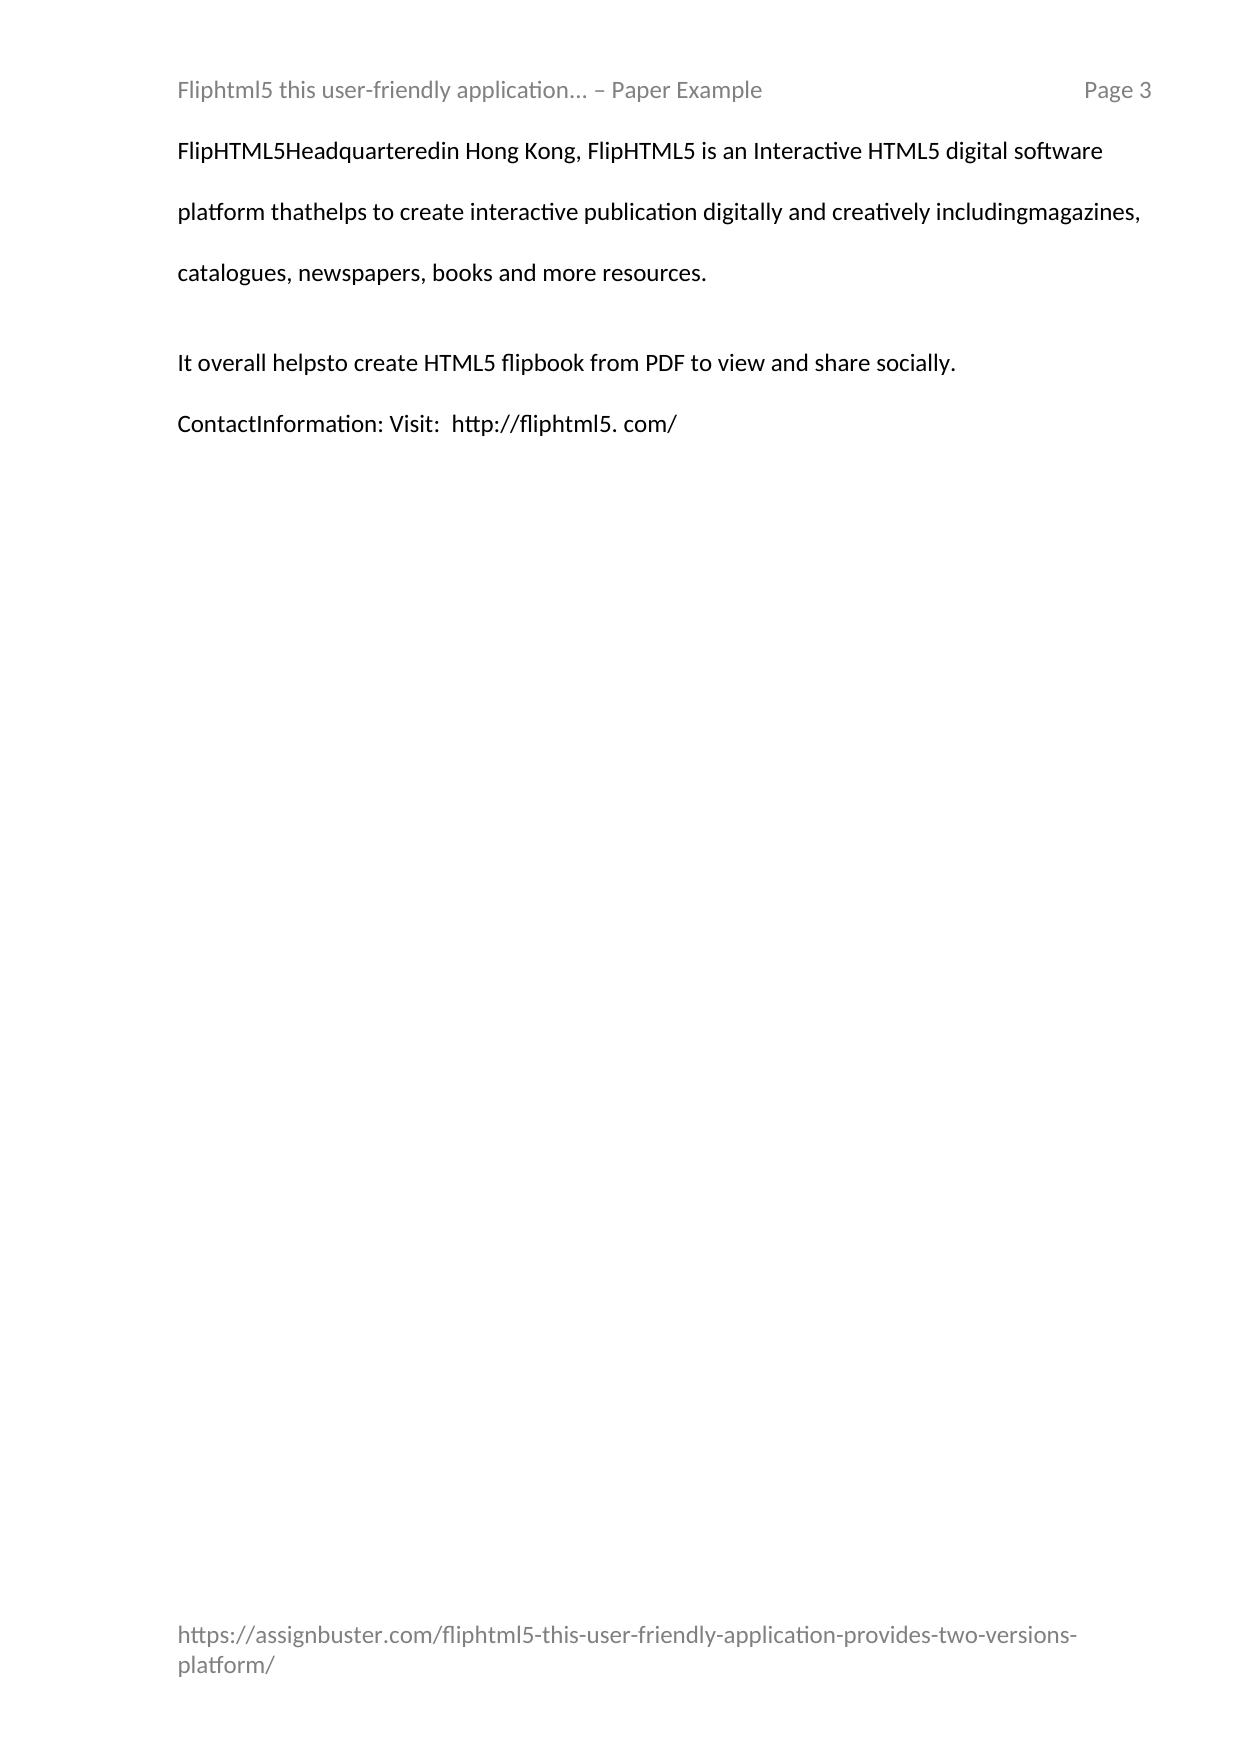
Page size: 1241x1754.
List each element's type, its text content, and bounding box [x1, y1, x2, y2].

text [177, 135, 1152, 287]
text It overall helpsto create HTML5 flipbook from PDF to view and share socially. ContactInformation: Visit: http://fliphtml5. com/ [177, 347, 1152, 439]
